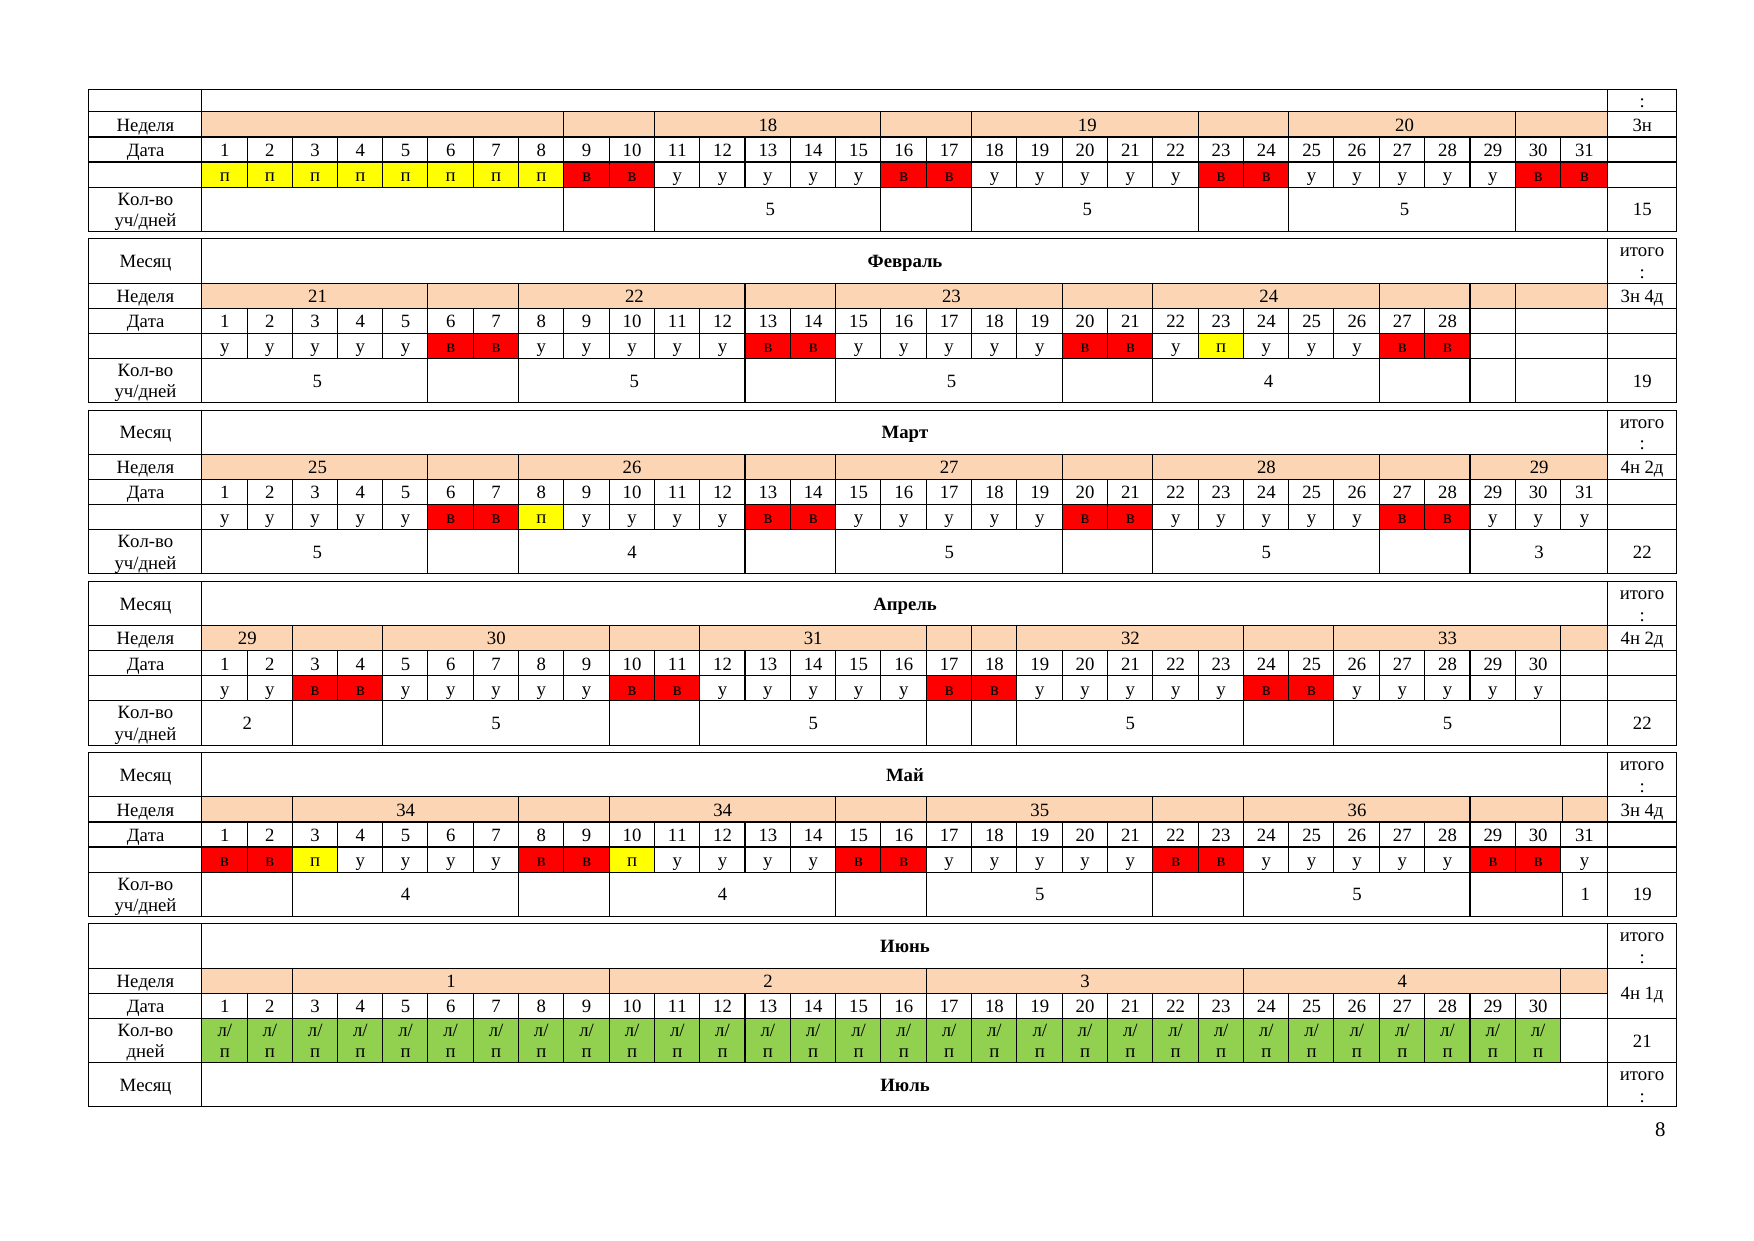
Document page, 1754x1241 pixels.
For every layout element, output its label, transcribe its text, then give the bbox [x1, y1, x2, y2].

table_cell 5 [383, 480, 427, 504]
table_cell [1244, 232, 1289, 238]
table_cell 6 [428, 651, 473, 675]
table_cell 19 [1017, 480, 1062, 504]
table_cell 17 [927, 651, 971, 675]
table_cell [609, 574, 654, 581]
table_cell 26 [519, 455, 744, 479]
table_cell у [1244, 848, 1288, 872]
table_cell [836, 746, 881, 752]
table_cell [338, 574, 383, 581]
table_cell л/п [1017, 1019, 1062, 1062]
table_cell 20 [1063, 480, 1107, 504]
table_cell 14 [791, 480, 835, 504]
table_cell [1608, 480, 1676, 504]
table_cell у [927, 334, 971, 358]
table_cell 5 [655, 188, 880, 231]
table_cell 20 [1063, 823, 1107, 846]
table_cell у [700, 163, 744, 187]
table_cell [1063, 455, 1152, 479]
table_cell [564, 574, 609, 581]
table_cell [1062, 917, 1107, 923]
table_cell [247, 403, 292, 409]
table_cell [1108, 574, 1153, 581]
table_cell 9 [564, 309, 609, 333]
table_cell [338, 746, 383, 752]
table_cell л/п [338, 1019, 382, 1062]
table_cell 10 [610, 994, 654, 1018]
table_cell у [1017, 334, 1062, 358]
table_cell у [655, 163, 699, 187]
table_cell 20 [1289, 112, 1515, 136]
table_cell [1561, 574, 1608, 581]
table_cell 2 [248, 823, 292, 846]
table_cell 23 [1199, 309, 1243, 333]
table_cell [519, 873, 609, 916]
table_cell в [927, 163, 971, 187]
table_cell [881, 574, 926, 581]
table_cell 5 [1289, 188, 1515, 231]
table_cell 25 [202, 455, 427, 479]
table_cell 18 [972, 994, 1016, 1018]
table_cell [609, 232, 654, 238]
table_cell 6 [428, 309, 473, 333]
table_cell л/п [1199, 1019, 1243, 1062]
table_cell 12 [700, 651, 744, 675]
table_cell [745, 232, 790, 238]
table_cell в [1289, 676, 1333, 700]
table_cell [746, 359, 835, 402]
table_cell у [655, 334, 699, 358]
table_cell 26 [1334, 138, 1379, 161]
table_cell [89, 676, 201, 700]
table_cell [1471, 873, 1562, 916]
table_cell [700, 403, 745, 409]
table_cell 4н 2д [1608, 455, 1676, 479]
table_cell [1561, 403, 1608, 409]
table_cell в [1108, 334, 1152, 358]
table_cell [1379, 917, 1424, 923]
table_cell [1379, 403, 1424, 409]
table_cell 29 [1471, 480, 1515, 504]
table_cell у [655, 505, 699, 529]
table_cell у [1380, 848, 1424, 872]
table_cell [202, 232, 247, 238]
table_cell [1379, 574, 1424, 581]
table_cell [1334, 232, 1379, 238]
table_cell 10 [610, 823, 654, 846]
table_cell 15 [836, 994, 880, 1018]
table_cell 10 [610, 651, 654, 675]
table_cell [338, 232, 383, 238]
table_cell л/п [881, 1019, 926, 1062]
table_cell [1516, 334, 1561, 358]
table_cell 4н 1д [1608, 969, 1676, 1018]
table_cell у [248, 676, 292, 700]
table_cell у [564, 505, 609, 529]
table_cell 14 [791, 309, 835, 333]
table_cell [383, 746, 428, 752]
table_cell 19 [1017, 823, 1062, 846]
table_cell [1470, 403, 1515, 409]
table_cell 15 [1608, 188, 1676, 231]
table_cell [1334, 574, 1379, 581]
table_cell у [700, 848, 744, 872]
table_cell [1108, 232, 1153, 238]
table_cell [836, 403, 881, 409]
table_cell [1608, 163, 1676, 187]
table_cell у [836, 163, 880, 187]
table_cell [1608, 823, 1676, 846]
table_cell Неделя [89, 969, 201, 993]
table_cell [1471, 334, 1515, 358]
table_cell 4 [338, 309, 382, 333]
table_cell [971, 403, 1017, 409]
table_cell 30 [1516, 994, 1560, 1018]
table_cell 3 [927, 969, 1243, 993]
table_cell [971, 232, 1017, 238]
table_cell [1153, 403, 1198, 409]
table_cell л/п [202, 1019, 247, 1062]
table_cell 25 [1289, 994, 1333, 1018]
table_cell 17 [927, 480, 971, 504]
table_cell в [610, 676, 654, 700]
table_cell 6 [428, 480, 473, 504]
table_cell у [1108, 848, 1152, 872]
table_cell итого: [1608, 239, 1676, 282]
table_cell [202, 574, 247, 581]
table_cell 11 [655, 309, 699, 333]
table_cell 3н [1608, 112, 1676, 136]
table_cell [1516, 309, 1561, 333]
table_cell у [1334, 848, 1379, 872]
table_cell [1062, 574, 1107, 581]
table_cell в [1425, 505, 1469, 529]
table_cell Неделя [89, 797, 201, 821]
table_cell [881, 112, 971, 136]
table_cell п [519, 163, 563, 187]
table_cell 5 [972, 188, 1198, 231]
table_cell л/п [1063, 1019, 1107, 1062]
table_cell 11 [655, 823, 699, 846]
table_cell 22 [1153, 651, 1198, 675]
table_cell [1561, 626, 1607, 650]
table_cell Месяц [89, 1063, 201, 1106]
table_cell Дата [89, 994, 201, 1018]
table_cell Кол-во дней [89, 1019, 201, 1062]
table_cell 28 [1425, 823, 1469, 846]
table_cell [881, 917, 926, 923]
table_cell л/п [383, 1019, 427, 1062]
table_cell у [1334, 163, 1379, 187]
table_cell 17 [927, 823, 971, 846]
table_cell итого: [1608, 411, 1676, 454]
table_cell Месяц [89, 582, 201, 625]
table_cell [1244, 917, 1289, 923]
table_cell [1470, 746, 1515, 752]
table_cell 10 [610, 138, 654, 161]
table_cell 15 [836, 309, 880, 333]
table_cell [428, 917, 473, 923]
table_cell [202, 969, 292, 993]
table_cell [1062, 403, 1107, 409]
table_cell [1608, 574, 1676, 581]
table_cell у [1108, 163, 1152, 187]
table_cell 30 [1516, 651, 1560, 675]
table_cell 23 [1199, 823, 1243, 846]
table_cell 25 [1289, 823, 1333, 846]
table_cell у [881, 505, 926, 529]
table_cell 22 [1608, 701, 1676, 744]
table_cell [1515, 403, 1561, 409]
table_cell [1608, 676, 1676, 700]
table_cell [89, 848, 201, 872]
table_cell 17 [927, 309, 971, 333]
table_cell [247, 746, 292, 752]
table_cell у [1017, 505, 1062, 529]
table_cell Май [202, 753, 1607, 796]
table_cell 4 [338, 651, 382, 675]
table_cell у [1425, 163, 1469, 187]
table_cell 19 [1017, 309, 1062, 333]
table_cell 5 [1017, 701, 1243, 744]
table_cell 24 [1244, 309, 1288, 333]
table_cell 4 [338, 994, 382, 1018]
table_cell л/п [1108, 1019, 1152, 1062]
table_cell 20 [1063, 138, 1107, 161]
table_cell [1561, 994, 1607, 1018]
table_cell у [700, 676, 744, 700]
table_cell 34 [610, 797, 835, 821]
table_cell 24 [1244, 823, 1288, 846]
table_cell в [881, 163, 926, 187]
table_cell у [1153, 163, 1198, 187]
table_cell 26 [1334, 994, 1379, 1018]
table_cell [746, 284, 835, 308]
table_cell [89, 574, 202, 581]
table_cell 8 [519, 994, 563, 1018]
table_cell [564, 112, 654, 136]
table_cell 11 [655, 480, 699, 504]
table_cell [1244, 626, 1333, 650]
table_cell л/п [700, 1019, 744, 1062]
table_cell [564, 232, 609, 238]
table_cell [383, 403, 428, 409]
table_cell итого: [1608, 90, 1676, 111]
table_cell [1516, 284, 1561, 308]
table_cell [1425, 746, 1470, 752]
table_cell Месяц [89, 90, 201, 111]
table_cell [654, 574, 699, 581]
table_cell 1 [202, 651, 247, 675]
table_cell [292, 917, 337, 923]
table_cell 18 [655, 112, 880, 136]
table_cell у [1063, 676, 1107, 700]
table_cell 21 [1108, 823, 1152, 846]
table_cell [428, 403, 473, 409]
table_cell у [474, 848, 518, 872]
table_cell у [927, 505, 971, 529]
table_cell Кол-во уч/дней [89, 701, 201, 744]
table_cell 13 [746, 138, 790, 161]
table_cell итого: [1608, 753, 1676, 796]
table_cell 13 [746, 651, 790, 675]
table_cell в [1244, 676, 1288, 700]
table_cell [247, 917, 292, 923]
table_cell 4 [338, 480, 382, 504]
table_cell [293, 701, 382, 744]
table_cell 19 [1017, 994, 1062, 1018]
table_cell 15 [836, 138, 880, 161]
table_cell 27 [1380, 823, 1424, 846]
table_cell [1515, 574, 1561, 581]
table_cell [746, 455, 835, 479]
table_cell у [1244, 505, 1288, 529]
table_cell у [428, 848, 473, 872]
table_cell 5 [836, 530, 1062, 573]
table_cell [745, 746, 790, 752]
table_cell 15 [836, 823, 880, 846]
table_cell [1561, 746, 1608, 752]
table_cell 8 [519, 138, 563, 161]
table_cell 12 [700, 480, 744, 504]
table_cell л/п [564, 1019, 609, 1062]
table_cell у [338, 848, 382, 872]
table_cell [292, 574, 337, 581]
table_cell [1334, 746, 1379, 752]
table_cell Кол-во уч/дней [89, 873, 201, 916]
table_cell у [248, 505, 292, 529]
table_cell п [293, 163, 337, 187]
table_cell в [836, 848, 880, 872]
table_cell 19 [1017, 651, 1062, 675]
table_cell у [1153, 505, 1198, 529]
table_cell у [610, 505, 654, 529]
table_cell [202, 112, 563, 136]
table_cell 5 [383, 701, 609, 744]
table_cell [1515, 917, 1561, 923]
table_cell 5 [836, 359, 1062, 402]
table_cell 7 [474, 994, 518, 1018]
table_cell 26 [1334, 823, 1379, 846]
table_cell [1198, 574, 1243, 581]
table_cell у [1471, 676, 1515, 700]
table_cell у [655, 848, 699, 872]
table_cell [790, 232, 836, 238]
table_cell 29 [1471, 994, 1515, 1018]
table_cell 5 [202, 359, 427, 402]
table_cell [428, 746, 473, 752]
table_cell 32 [1017, 626, 1243, 650]
table_cell 5 [383, 651, 427, 675]
table_cell 3н 4д [1608, 284, 1676, 308]
table_cell Неделя [89, 284, 201, 308]
table_cell у [1017, 163, 1062, 187]
table_cell [1561, 701, 1607, 744]
table_cell [89, 924, 201, 967]
table_cell 16 [881, 480, 926, 504]
table_cell 25 [1289, 138, 1333, 161]
table_cell [926, 574, 971, 581]
table_cell [428, 232, 473, 238]
table_cell [927, 626, 971, 650]
table_cell 1 [202, 309, 247, 333]
table_cell у [700, 505, 744, 529]
table_cell л/п [293, 1019, 337, 1062]
table_cell у [972, 505, 1016, 529]
table_cell 15 [836, 651, 880, 675]
table_cell 18 [972, 309, 1016, 333]
table_cell 21 [1108, 138, 1152, 161]
table_cell [89, 334, 201, 358]
table_cell у [202, 505, 247, 529]
table_cell [1470, 917, 1515, 923]
table_cell 4 [293, 873, 518, 916]
table_cell у [474, 676, 518, 700]
table_cell 16 [881, 138, 926, 161]
table_cell 2 [202, 701, 292, 744]
table_cell 7 [474, 309, 518, 333]
table_cell 4н 2д [1608, 626, 1676, 650]
table_cell 8 [519, 823, 563, 846]
table_cell [1425, 574, 1470, 581]
table_cell [790, 403, 836, 409]
table_cell 28 [1425, 651, 1469, 675]
table_cell [1017, 917, 1062, 923]
table_cell [1289, 917, 1334, 923]
table_cell [1244, 701, 1333, 744]
table_cell 24 [1244, 994, 1288, 1018]
table_cell в [881, 848, 926, 872]
table_cell [700, 574, 745, 581]
table_cell 10 [610, 309, 654, 333]
table_cell [1516, 359, 1561, 402]
table_cell [1379, 746, 1424, 752]
table_cell 28 [1153, 455, 1379, 479]
table_cell 19 [972, 112, 1198, 136]
table_cell у [972, 334, 1016, 358]
table_cell [564, 403, 609, 409]
table_cell [1380, 359, 1469, 402]
table_cell [1289, 403, 1334, 409]
table_cell [1516, 188, 1607, 231]
table_cell 31 [1561, 138, 1607, 161]
table_cell [292, 232, 337, 238]
table_cell 14 [791, 994, 835, 1018]
table_cell [89, 505, 201, 529]
table_cell 2 [248, 309, 292, 333]
table_cell [745, 917, 790, 923]
table_cell 29 [1471, 455, 1607, 479]
table_cell 25 [1289, 309, 1333, 333]
table_cell 11 [655, 138, 699, 161]
table_cell 28 [1425, 309, 1469, 333]
table_cell 19 [1608, 359, 1676, 402]
table_cell в [1063, 505, 1107, 529]
table_cell 13 [746, 309, 790, 333]
table_cell [972, 626, 1016, 650]
table_cell 27 [1380, 651, 1424, 675]
table_cell 13 [746, 823, 790, 846]
table_cell у [1289, 163, 1333, 187]
table_cell 3 [293, 994, 337, 1018]
table_cell 23 [1199, 994, 1243, 1018]
table_cell 7 [474, 651, 518, 675]
table_cell 14 [791, 651, 835, 675]
table_cell 3 [1471, 530, 1607, 573]
table_cell 9 [564, 994, 609, 1018]
table_cell [1561, 232, 1608, 238]
table_cell 1 [202, 138, 247, 161]
table_cell 19 [1017, 138, 1062, 161]
table_cell в [972, 676, 1016, 700]
table_cell 4 [338, 138, 382, 161]
table_cell Месяц [89, 239, 201, 282]
table_cell 4 [338, 823, 382, 846]
table_cell в [746, 505, 790, 529]
table_cell [202, 873, 292, 916]
table_cell [1017, 403, 1062, 409]
table_cell [1063, 284, 1152, 308]
table_cell [1608, 746, 1676, 752]
table_cell [1516, 112, 1607, 136]
table_cell [1289, 746, 1334, 752]
table_cell [564, 188, 654, 231]
table_cell [1153, 574, 1198, 581]
table_cell Дата [89, 309, 201, 333]
table_cell 6 [428, 823, 473, 846]
table_cell Неделя [89, 455, 201, 479]
table_cell у [1334, 505, 1379, 529]
table_cell л/п [1289, 1019, 1333, 1062]
table_cell в [293, 676, 337, 700]
table_cell [1289, 574, 1334, 581]
table_cell у [428, 676, 473, 700]
table_cell 5 [383, 823, 427, 846]
table_cell л/п [836, 1019, 880, 1062]
table_cell 31 [1561, 823, 1607, 846]
table_cell 3 [293, 309, 337, 333]
table_cell [1561, 969, 1607, 993]
table_cell 7 [474, 138, 518, 161]
table_cell [202, 188, 563, 231]
table_cell у [927, 848, 971, 872]
table_cell [1153, 917, 1198, 923]
table_cell 8 [519, 309, 563, 333]
table_cell у [564, 676, 609, 700]
table_cell у [972, 163, 1016, 187]
table_cell 22 [1153, 480, 1198, 504]
table_cell [1608, 848, 1676, 872]
table_cell Февраль [202, 239, 1607, 282]
table_cell [1563, 797, 1607, 821]
table_cell в [655, 676, 699, 700]
table_cell у [746, 163, 790, 187]
table_cell [654, 917, 699, 923]
table_cell [1063, 530, 1152, 573]
table_cell Месяц [89, 411, 201, 454]
table_cell в [1471, 848, 1515, 872]
table_cell [1608, 505, 1676, 529]
table_cell [292, 403, 337, 409]
table_cell у [1561, 505, 1607, 529]
table_cell [881, 746, 926, 752]
table_cell у [1153, 334, 1198, 358]
table_cell [790, 746, 836, 752]
table_cell [338, 917, 383, 923]
table_cell у [1425, 848, 1469, 872]
table_cell [745, 574, 790, 581]
table_cell 16 [881, 309, 926, 333]
table_cell 1 [293, 969, 609, 993]
table_cell итого: [1608, 1063, 1676, 1106]
table_cell [610, 626, 699, 650]
table_cell 18 [972, 823, 1016, 846]
table_cell Январь [202, 90, 1607, 111]
table_cell [1561, 917, 1608, 923]
table_cell [428, 455, 518, 479]
table_cell [1608, 232, 1676, 238]
table_cell Неделя [89, 112, 201, 136]
table_cell [247, 574, 292, 581]
table_cell [1470, 232, 1515, 238]
table_cell 27 [1380, 309, 1424, 333]
table_cell 16 [881, 994, 926, 1018]
table_cell у [1471, 505, 1515, 529]
table_cell в [564, 163, 609, 187]
table_cell 22 [1153, 823, 1198, 846]
table_cell [428, 530, 518, 573]
table_cell [519, 917, 564, 923]
table_cell [383, 574, 428, 581]
table_cell у [836, 334, 880, 358]
table_cell Апрель [202, 582, 1607, 625]
table_cell в [474, 334, 518, 358]
table_cell у [1380, 163, 1424, 187]
table_cell [89, 403, 202, 409]
table_cell 24 [1244, 480, 1288, 504]
table_cell [1153, 232, 1198, 238]
table_cell 1 [202, 480, 247, 504]
table_cell итого: [1608, 924, 1676, 967]
table_cell 25 [1289, 480, 1333, 504]
table_cell Июнь [202, 924, 1607, 967]
table_cell у [383, 505, 427, 529]
table_cell [836, 232, 881, 238]
table_cell у [1334, 676, 1379, 700]
table_cell у [700, 334, 744, 358]
table_cell 27 [1380, 480, 1424, 504]
table_cell [1470, 574, 1515, 581]
table_cell [881, 188, 971, 231]
table_cell [700, 917, 745, 923]
table_cell 5 [700, 701, 926, 744]
table_cell п [338, 163, 382, 187]
table_cell 29 [1471, 651, 1515, 675]
table_cell 30 [1516, 480, 1560, 504]
table_cell 12 [700, 138, 744, 161]
table_cell в [1063, 334, 1107, 358]
table_cell 26 [1334, 480, 1379, 504]
table_cell у [564, 334, 609, 358]
table_cell л/п [1244, 1019, 1288, 1062]
table_cell [519, 232, 564, 238]
table_cell [1198, 917, 1243, 923]
table_cell [89, 232, 202, 238]
table_cell в [1516, 163, 1560, 187]
table_cell [519, 797, 609, 821]
table_cell у [791, 676, 835, 700]
table_cell 36 [1244, 797, 1469, 821]
table_cell [89, 917, 202, 923]
table_cell [202, 403, 247, 409]
table_cell [971, 746, 1017, 752]
table_cell [609, 403, 654, 409]
table_cell [1379, 232, 1424, 238]
table_cell 5 [927, 873, 1152, 916]
table_cell 26 [1334, 651, 1379, 675]
table_cell 28 [1425, 138, 1469, 161]
table_cell 8 [519, 651, 563, 675]
table_cell 8 [519, 480, 563, 504]
table_cell [1561, 284, 1607, 308]
table_cell [1561, 334, 1607, 358]
table_cell 21 [1108, 994, 1152, 1018]
table_cell [1515, 232, 1561, 238]
table_cell 2 [248, 138, 292, 161]
table_cell [609, 917, 654, 923]
table_cell у [1063, 163, 1107, 187]
table_cell п [610, 848, 654, 872]
table_cell 9 [564, 138, 609, 161]
table_cell у [1153, 676, 1198, 700]
table_cell [1199, 112, 1288, 136]
table_cell 18 [972, 138, 1016, 161]
table_cell п [519, 505, 563, 529]
table_cell 27 [1380, 138, 1424, 161]
table_cell 21 [1108, 480, 1152, 504]
table_cell [609, 746, 654, 752]
table_cell 30 [1516, 138, 1560, 161]
table_cell п [1199, 334, 1243, 358]
table_cell у [1199, 505, 1243, 529]
table_cell [1471, 797, 1562, 821]
table_cell [1608, 403, 1676, 409]
table_cell 4 [519, 530, 744, 573]
table_cell 20 [1063, 309, 1107, 333]
table_cell у [1244, 334, 1288, 358]
table_cell 2 [610, 969, 926, 993]
table_cell 10 [610, 480, 654, 504]
table_cell л/п [1425, 1019, 1469, 1062]
table_cell Неделя [89, 626, 201, 650]
table_cell в [202, 848, 247, 872]
table_cell 20 [1063, 651, 1107, 675]
table_cell 14 [791, 823, 835, 846]
table_cell у [1199, 676, 1243, 700]
table_cell [1244, 574, 1289, 581]
table_cell [881, 232, 926, 238]
table_cell 24 [1244, 138, 1288, 161]
table_cell л/п [428, 1019, 473, 1062]
table_cell 26 [1334, 309, 1379, 333]
table_cell [1017, 574, 1062, 581]
table_cell у [1380, 676, 1424, 700]
table_cell 18 [972, 651, 1016, 675]
table_cell [473, 403, 518, 409]
table_cell [926, 917, 971, 923]
table_cell у [1063, 848, 1107, 872]
table_cell 24 [1153, 284, 1379, 308]
table_cell [1471, 284, 1515, 308]
table_cell у [836, 505, 880, 529]
table_cell л/п [1380, 1019, 1424, 1062]
table_cell [1425, 403, 1470, 409]
table_cell 31 [700, 626, 926, 650]
table_cell 13 [746, 994, 790, 1018]
table_cell в [248, 848, 292, 872]
table_cell [926, 232, 971, 238]
table_cell л/п [1471, 1019, 1515, 1062]
table_cell 16 [881, 651, 926, 675]
table_cell 5 [1334, 701, 1560, 744]
table_cell [89, 163, 201, 187]
table_cell 23 [1199, 138, 1243, 161]
table_cell 3 [293, 651, 337, 675]
table_cell л/п [1153, 1019, 1198, 1062]
table_cell в [564, 848, 609, 872]
table_cell у [383, 676, 427, 700]
table_cell л/п [746, 1019, 790, 1062]
table_cell л/п [972, 1019, 1016, 1062]
table_cell 29 [202, 626, 292, 650]
table_cell [1608, 334, 1676, 358]
table_cell 22 [1608, 530, 1676, 573]
table_cell 3 [293, 480, 337, 504]
table_cell у [791, 848, 835, 872]
table_cell у [293, 505, 337, 529]
table_cell у [1289, 505, 1333, 529]
table_cell 5 [1153, 530, 1379, 573]
table_cell 21 [1608, 1019, 1676, 1062]
table_cell в [1380, 505, 1424, 529]
table_cell [654, 232, 699, 238]
table_cell итого: [1608, 582, 1676, 625]
table_cell 29 [1471, 138, 1515, 161]
table_cell у [202, 334, 247, 358]
table_cell у [1516, 505, 1560, 529]
table_cell 25 [1289, 651, 1333, 675]
table_cell у [1516, 676, 1560, 700]
table_cell [927, 701, 971, 744]
table_cell у [1289, 334, 1333, 358]
table_cell л/п [791, 1019, 835, 1062]
table_cell 4 [1244, 969, 1560, 993]
table_cell 4 [610, 873, 835, 916]
table_cell [971, 917, 1017, 923]
table_cell 9 [564, 480, 609, 504]
table_cell [790, 917, 836, 923]
table_cell у [881, 676, 926, 700]
table_cell 5 [519, 359, 744, 402]
table_cell [1471, 359, 1515, 402]
table_cell [1153, 797, 1243, 821]
table_cell [1289, 232, 1334, 238]
table_cell 34 [293, 797, 518, 821]
table_cell 22 [519, 284, 744, 308]
table_cell [383, 917, 428, 923]
table_cell в [1199, 848, 1243, 872]
table_cell л/п [655, 1019, 699, 1062]
table_cell 5 [202, 530, 427, 573]
table_cell [700, 232, 745, 238]
table_cell Кол-во уч/дней [89, 530, 201, 573]
table_cell в [1561, 163, 1607, 187]
table_cell [202, 746, 247, 752]
table_cell у [1425, 676, 1469, 700]
table_cell 27 [836, 455, 1062, 479]
table_cell [1063, 359, 1152, 402]
table_cell [293, 626, 382, 650]
table_cell у [972, 848, 1016, 872]
table_cell 7 [474, 823, 518, 846]
table_cell 6 [428, 138, 473, 161]
table_cell 5 [1244, 873, 1469, 916]
table_cell 18 [972, 480, 1016, 504]
table_cell 17 [927, 994, 971, 1018]
table_cell в [791, 505, 835, 529]
table_cell в [1425, 334, 1469, 358]
table_cell [836, 917, 881, 923]
table_cell 11 [655, 994, 699, 1018]
table_cell [1608, 651, 1676, 675]
table_cell [564, 746, 609, 752]
table_cell у [338, 334, 382, 358]
table_cell у [746, 676, 790, 700]
table_cell [1199, 188, 1288, 231]
table_cell Дата [89, 480, 201, 504]
table_cell у [791, 163, 835, 187]
table_cell 12 [700, 309, 744, 333]
table_cell [1425, 917, 1470, 923]
table_cell в [927, 676, 971, 700]
table_cell [1153, 746, 1198, 752]
table_cell у [881, 334, 926, 358]
table_cell 22 [1153, 138, 1198, 161]
table_cell [746, 530, 835, 573]
table_cell [1198, 232, 1243, 238]
table_cell л/п [927, 1019, 971, 1062]
table_cell в [428, 334, 473, 358]
table_cell 23 [1199, 651, 1243, 675]
table_cell в [791, 334, 835, 358]
table_cell [1108, 403, 1153, 409]
table_cell [1062, 746, 1107, 752]
table_cell 4 [1153, 359, 1379, 402]
table_cell у [519, 676, 563, 700]
table_cell л/п [1516, 1019, 1560, 1062]
table_cell [473, 574, 518, 581]
table_cell [1515, 746, 1561, 752]
table_cell в [338, 676, 382, 700]
table_cell 22 [1153, 309, 1198, 333]
table_cell [700, 746, 745, 752]
table_cell [1608, 138, 1676, 161]
table_cell Дата [89, 651, 201, 675]
table_cell 12 [700, 823, 744, 846]
table_cell 20 [1063, 994, 1107, 1018]
table_cell 2 [248, 994, 292, 1018]
table_cell [247, 232, 292, 238]
table_cell 17 [927, 138, 971, 161]
table_cell [428, 574, 473, 581]
table_cell л/п [248, 1019, 292, 1062]
table_cell п [474, 163, 518, 187]
table_cell 30 [1516, 823, 1560, 846]
table_cell 2 [248, 651, 292, 675]
table_cell в [746, 334, 790, 358]
table_cell 29 [1471, 823, 1515, 846]
table_cell у [610, 334, 654, 358]
table_cell [1153, 873, 1243, 916]
table_cell 13 [746, 480, 790, 504]
table_cell [1380, 530, 1469, 573]
table_cell [519, 574, 564, 581]
table_cell [836, 574, 881, 581]
table_cell у [746, 848, 790, 872]
table_cell у [1017, 848, 1062, 872]
table_cell в [1516, 848, 1560, 872]
table_cell 12 [700, 994, 744, 1018]
table_cell [564, 917, 609, 923]
table_cell [1561, 676, 1607, 700]
table_cell [292, 746, 337, 752]
table_cell у [248, 334, 292, 358]
table_cell [1380, 455, 1469, 479]
table_cell [202, 917, 247, 923]
table_cell в [1380, 334, 1424, 358]
table_cell Дата [89, 138, 201, 161]
table_cell у [383, 848, 427, 872]
table_cell 16 [881, 823, 926, 846]
table_cell [654, 403, 699, 409]
table_cell п [202, 163, 247, 187]
table_cell [519, 746, 564, 752]
table_cell 22 [1153, 994, 1198, 1018]
table_cell у [519, 334, 563, 358]
table_cell у [383, 334, 427, 358]
table_cell [1244, 403, 1289, 409]
table_cell [790, 574, 836, 581]
table_cell [1561, 1019, 1607, 1062]
table_cell [926, 403, 971, 409]
table_cell [89, 746, 202, 752]
table_cell 27 [1380, 994, 1424, 1018]
table_cell Кол-во уч/дней [89, 359, 201, 402]
table_cell [1425, 232, 1470, 238]
table_cell [1017, 232, 1062, 238]
table_cell Дата [89, 823, 201, 846]
table_cell в [610, 163, 654, 187]
table_cell 2 [248, 480, 292, 504]
table_cell [473, 746, 518, 752]
table_cell [338, 403, 383, 409]
table_cell [1561, 359, 1607, 402]
table_cell 33 [1334, 626, 1560, 650]
table_cell в [1108, 505, 1152, 529]
table_cell 1 [202, 823, 247, 846]
table_cell п [383, 163, 427, 187]
table_cell 23 [836, 284, 1062, 308]
table_cell л/п [474, 1019, 518, 1062]
table_cell 5 [383, 138, 427, 161]
table_cell 3 [293, 138, 337, 161]
table_cell [971, 574, 1017, 581]
table_cell [1334, 917, 1379, 923]
table_cell у [202, 676, 247, 700]
table_cell 14 [791, 138, 835, 161]
table_cell 19 [1608, 873, 1676, 916]
table_cell [473, 917, 518, 923]
table_cell в [519, 848, 563, 872]
table_cell у [1108, 676, 1152, 700]
table_cell [1561, 651, 1607, 675]
table_cell 21 [202, 284, 427, 308]
table_cell [1062, 232, 1107, 238]
table_cell [202, 797, 292, 821]
table_cell 21 [1108, 651, 1152, 675]
table_cell 23 [1199, 480, 1243, 504]
table_cell Июль [202, 1063, 1607, 1106]
table_cell [745, 403, 790, 409]
table_cell [972, 701, 1016, 744]
table_cell [1198, 746, 1243, 752]
table_cell у [1334, 334, 1379, 358]
table_cell [836, 797, 926, 821]
table_cell у [293, 334, 337, 358]
table_cell 5 [383, 309, 427, 333]
table_cell у [836, 676, 880, 700]
table_cell в [1244, 163, 1288, 187]
table_cell у [1289, 848, 1333, 872]
table_cell Март [202, 411, 1607, 454]
table_cell в [428, 505, 473, 529]
table_cell 5 [383, 994, 427, 1018]
table_cell [1017, 746, 1062, 752]
table_cell [1471, 309, 1515, 333]
table_cell [1608, 917, 1676, 923]
table_cell [1334, 403, 1379, 409]
table_cell [1561, 309, 1607, 333]
table_cell 21 [1108, 309, 1152, 333]
table_cell л/п [519, 1019, 563, 1062]
table_cell 3 [293, 823, 337, 846]
table_cell [473, 232, 518, 238]
table_cell у [338, 505, 382, 529]
table_cell [881, 403, 926, 409]
table_cell 1 [1563, 873, 1607, 916]
table_cell 11 [655, 651, 699, 675]
table_cell [836, 873, 926, 916]
table_cell [1608, 309, 1676, 333]
table_cell [383, 232, 428, 238]
table_cell [1244, 746, 1289, 752]
table_cell [428, 284, 518, 308]
table_cell 3н 4д [1608, 797, 1676, 821]
table_cell [1108, 917, 1153, 923]
table_cell 15 [836, 480, 880, 504]
table_cell 35 [927, 797, 1152, 821]
table_cell п [248, 163, 292, 187]
table_cell 9 [564, 823, 609, 846]
table_cell 28 [1425, 480, 1469, 504]
table_cell в [1199, 163, 1243, 187]
table_cell п [293, 848, 337, 872]
table_cell п [428, 163, 473, 187]
table_cell [610, 701, 699, 744]
table_cell л/п [1334, 1019, 1379, 1062]
table_cell л/п [610, 1019, 654, 1062]
table_cell у [1471, 163, 1515, 187]
table_cell [654, 746, 699, 752]
table_cell у [1561, 848, 1607, 872]
table_cell у [1017, 676, 1062, 700]
table_cell в [1153, 848, 1198, 872]
table_cell 7 [474, 480, 518, 504]
table_cell 30 [383, 626, 609, 650]
table_cell 31 [1561, 480, 1607, 504]
table_cell [1108, 746, 1153, 752]
table_cell 9 [564, 651, 609, 675]
table_cell [926, 746, 971, 752]
table_cell Кол-во уч/дней [89, 188, 201, 231]
table_cell 1 [202, 994, 247, 1018]
table_cell [519, 403, 564, 409]
table_cell [1380, 284, 1469, 308]
table_cell 28 [1425, 994, 1469, 1018]
table_cell Месяц [89, 753, 201, 796]
table_cell 6 [428, 994, 473, 1018]
table_cell в [474, 505, 518, 529]
table_cell 24 [1244, 651, 1288, 675]
table_cell [428, 359, 518, 402]
table_cell [1198, 403, 1243, 409]
